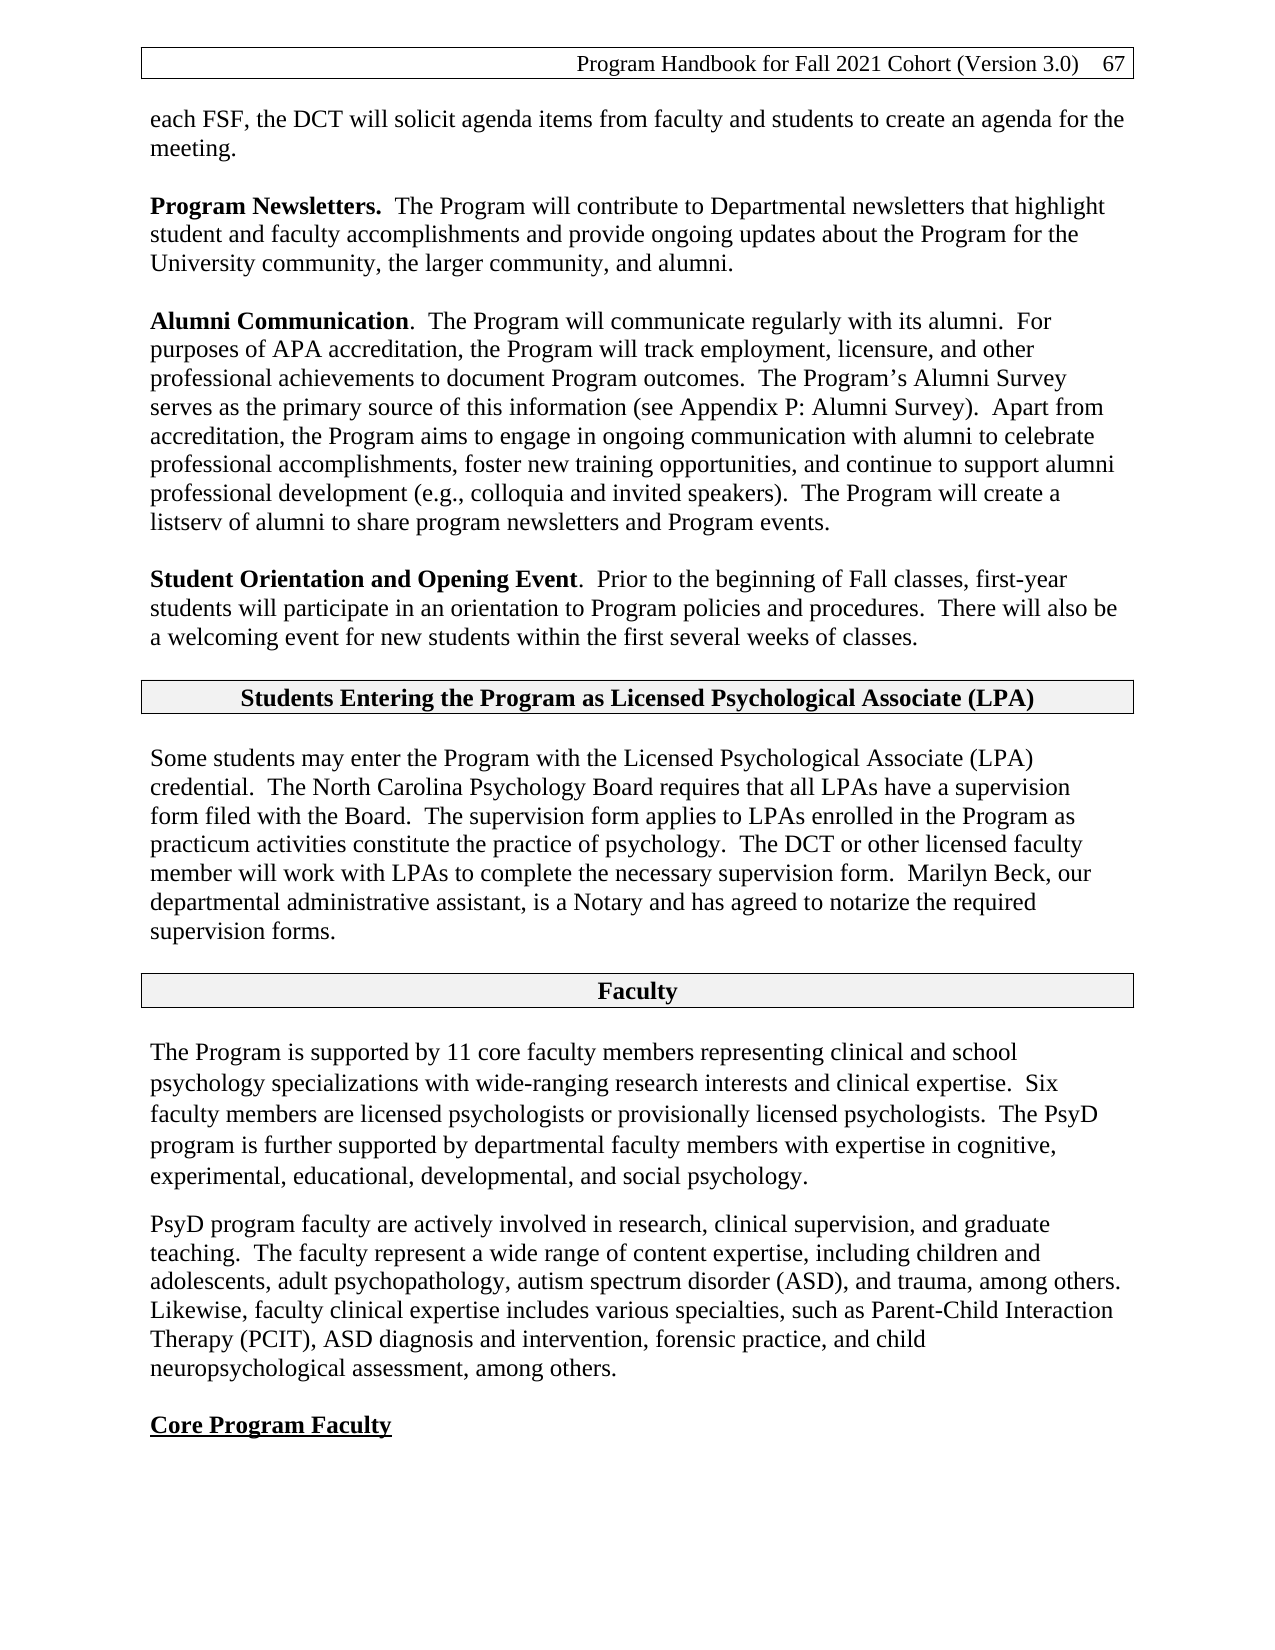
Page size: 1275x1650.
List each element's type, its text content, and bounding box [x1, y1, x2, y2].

text Core Program Faculty [150, 1410, 1125, 1439]
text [150, 104, 1125, 162]
text PsyD program faculty are actively involved in research, clinical supervision, and graduate teaching. The faculty represent a wide range of content expertise, including children and adolescents, adult psychopathology, autism spectrum disorder (ASD), and trauma, among others. Likewise, faculty clinical expertise includes various specialties, such as Parent-Child Interaction Therapy (PCIT), ASD diagnosis and intervention, forensic practice, and child neuropsychological assessment, among others. [150, 1209, 1125, 1381]
text Some students may enter the Program with the Licensed Psychological Associate (LPA) credential. The North Carolina Psychology Board requires that all LPAs have a supervision form filed with the Board. The supervision form applies to LPAs enrolled in the Program as practicum activities constitute the practice of psychology. The DCT or other licensed faculty member will work with LPAs to complete the necessary supervision form. Marilyn Beck, our departmental administrative assistant, is a Notary and has agreed to notarize the required supervision forms. [150, 743, 1125, 944]
text Alumni Communication. The Program will communicate regularly with its alumni. For purposes of APA accreditation, the Program will track employment, licensure, and other professional achievements to document Program outcomes. The Program’s Alumni Survey serves as the primary source of this information (see Appendix P: Alumni Survey). Apart from accreditation, the Program aims to engage in ongoing communication with alumni to celebrate professional accomplishments, foster new training opportunities, and continue to support alumni professional development (e.g., colloquia and invited speakers). The Program will create a listserv of alumni to share program newsletters and Program events. [150, 306, 1125, 536]
text Program Newsletters. The Program will contribute to Departmental newsletters that highlight student and faculty accomplishments and provide ongoing updates about the Program for the University community, the larger community, and alumni. [150, 191, 1125, 277]
text Faculty [142, 974, 1133, 1007]
text The Program is supported by 11 core faculty members representing clinical and school psychology specializations with wide-ranging research interests and clinical expertise. Six faculty members are licensed psychologists or provisionally licensed psychologists. The PsyD program is further supported by departmental faculty members with expertise in cognitive, experimental, educational, developmental, and social psychology. [150, 1037, 1125, 1190]
text Student Orientation and Opening Event. Prior to the beginning of Fall classes, first-year students will participate in an orientation to Program policies and procedures. There will also be a welcoming event for new students within the first several weeks of classes. [150, 564, 1125, 651]
text Students Entering the Program as Licensed Psychological Associate (LPA) [142, 681, 1133, 713]
